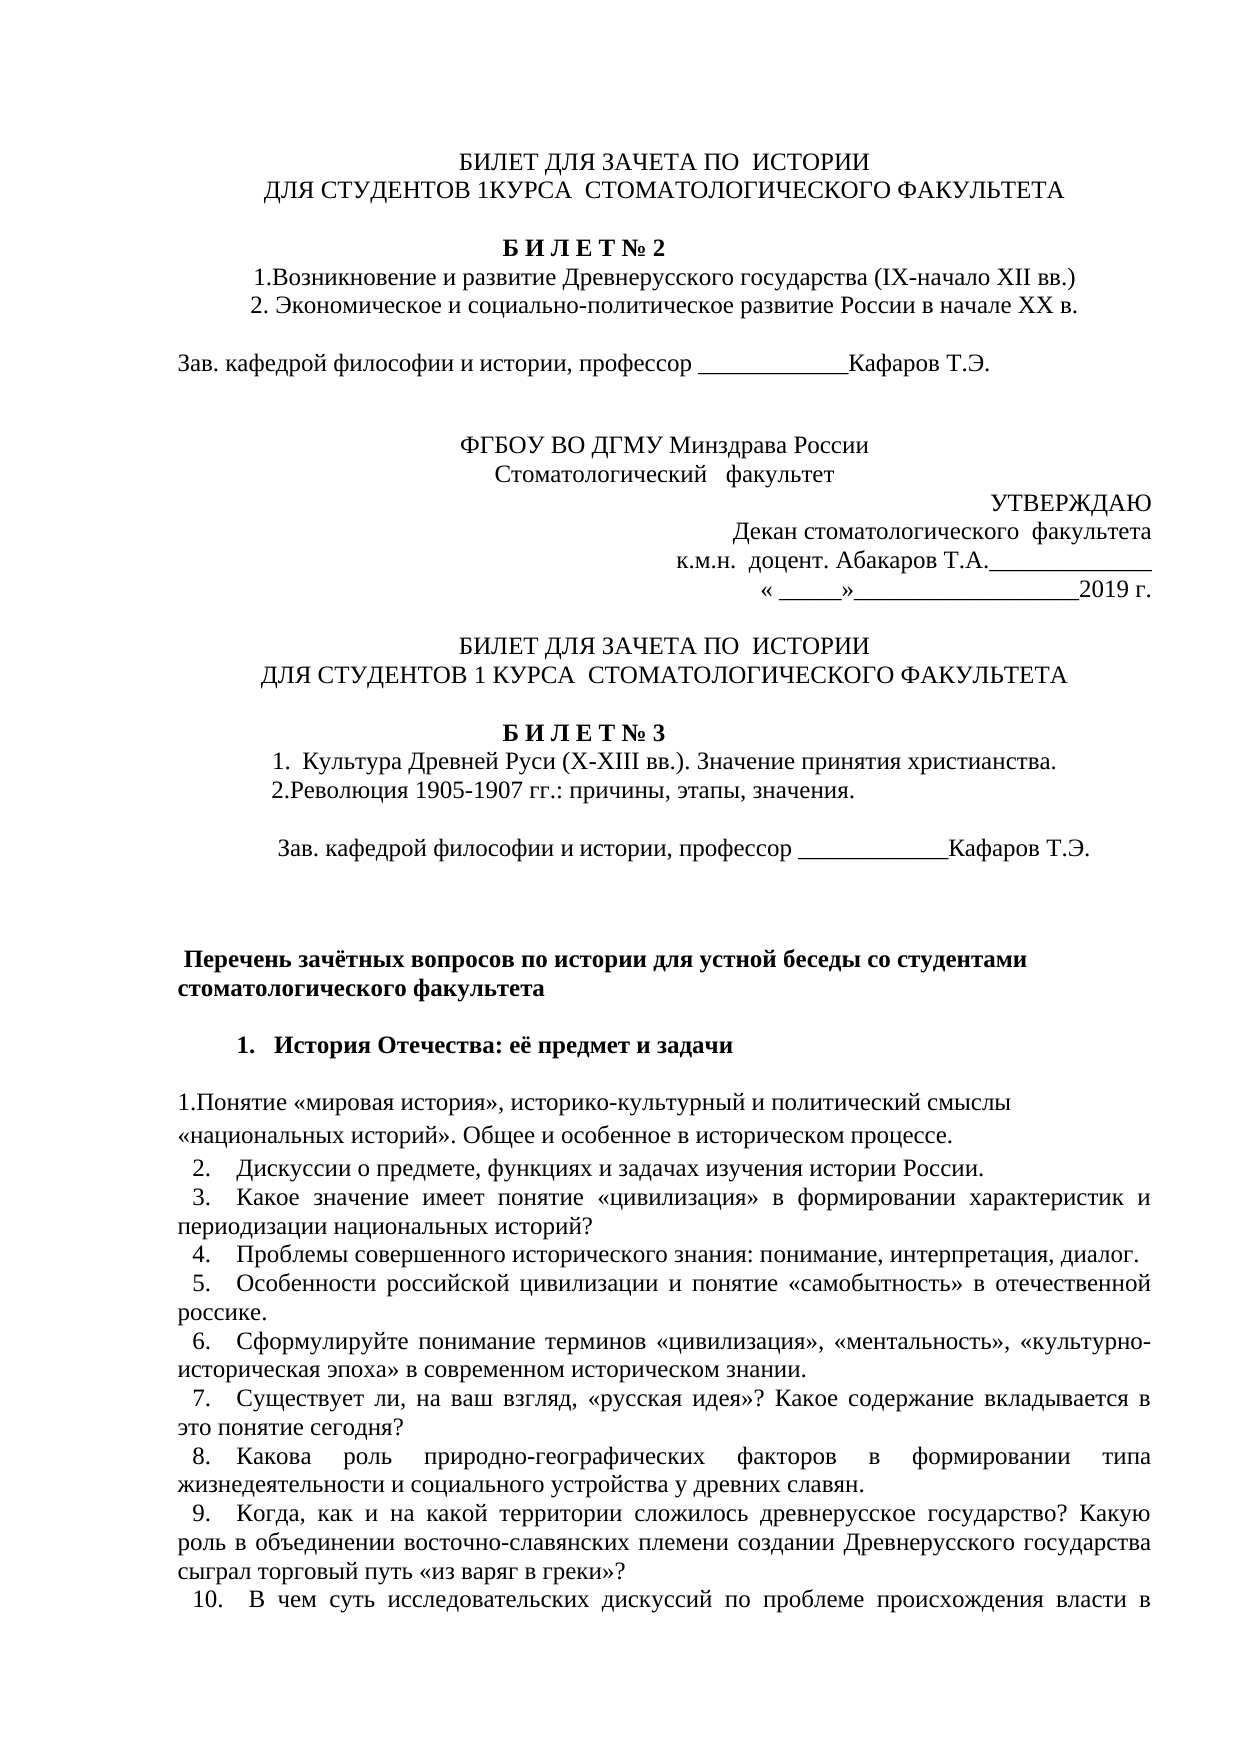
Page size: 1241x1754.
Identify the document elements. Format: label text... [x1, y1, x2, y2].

list Существует ли, на ваш взгляд, «русская идея»? Какое содержание вкладывается в это понятие сегодня? [177, 1383, 1152, 1441]
list Какое значение имеет понятие «цивилизация» в формировании характеристик и периодизации национальных историй? [177, 1182, 1152, 1239]
text Зав. кафедрой философии и истории, профессор ____________Кафаров Т.Э. [177, 833, 1152, 861]
list Сформулируйте понимание терминов «цивилизация», «ментальность», «культурно-историческая эпоха» в современном историческом знании. [177, 1326, 1152, 1383]
text Зав. кафедрой философии и истории, профессор ____________Кафаров Т.Э. [177, 348, 1152, 377]
list Какова роль природно-географических факторов в формировании типа жизнедеятельности и социального устройства у древних славян. [177, 1441, 1152, 1498]
text к.м.н. доцент. Абакаров Т.А._____________ [177, 545, 1152, 574]
list Особенности российской цивилизации и понятие «самобытность» в отечественной россике. [177, 1268, 1152, 1326]
text БИЛЕТ ДЛЯ ЗАЧЕТА ПО ИСТОРИИ [177, 147, 1152, 176]
text « _____»__________________2019 г. [177, 574, 1152, 603]
list История Отечества: её предмет и задачи [236, 1031, 1152, 1059]
text 1. Культура Древней Руси (Х-XIII вв.). Значение принятия христианства. [177, 746, 1152, 775]
text 2. Экономическое и социально-политическое развитие России в начале ХХ в. [177, 291, 1152, 319]
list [177, 1584, 1152, 1613]
text 1.Возникновение и развитие Древнерусского государства (IX-начало XII вв.) [177, 262, 1152, 291]
text БИЛЕТ ДЛЯ ЗАЧЕТА ПО ИСТОРИИ [177, 631, 1152, 660]
text ФГБОУ ВО ДГМУ Минздрава России [177, 430, 1152, 459]
list Дискуссии о предмете, функциях и задачах изучения истории России. [177, 1153, 1152, 1182]
text Перечень зачётных вопросов по истории для устной беседы со студентами стоматологического факультета [177, 944, 1152, 1002]
text УТВЕРЖДАЮ [177, 488, 1152, 516]
list Когда, как и на какой территории сложилось древнерусское государство? Какую роль в объединении восточно-славянских племени создании Древнерусского государства сыграл торговый путь «из варяг в греки»? [177, 1498, 1152, 1584]
text ДЛЯ СТУДЕНТОВ 1 КУРСА СТОМАТОЛОГИЧЕСКОГО ФАКУЛЬТЕТА [177, 660, 1152, 689]
list Проблемы совершенного исторического знания: понимание, интерпретация, диалог. [177, 1239, 1152, 1268]
text Б И Л Е Т № 3 [177, 718, 1152, 746]
text 2.Революция 1905-1907 гг.: причины, этапы, значения. [177, 775, 1152, 804]
text Декан стоматологического факультета [177, 516, 1152, 545]
text 1.Понятие «мировая история», историко-культурный и политический смыслы «национальных историй». Общее и особенное в историческом процессе. [177, 1087, 1152, 1149]
text ДЛЯ СТУДЕНТОВ 1КУРСА СТОМАТОЛОГИЧЕСКОГО ФАКУЛЬТЕТА [177, 176, 1152, 204]
text Стоматологический факультет [177, 459, 1152, 488]
text Б И Л Е Т № 2 [177, 233, 1152, 262]
